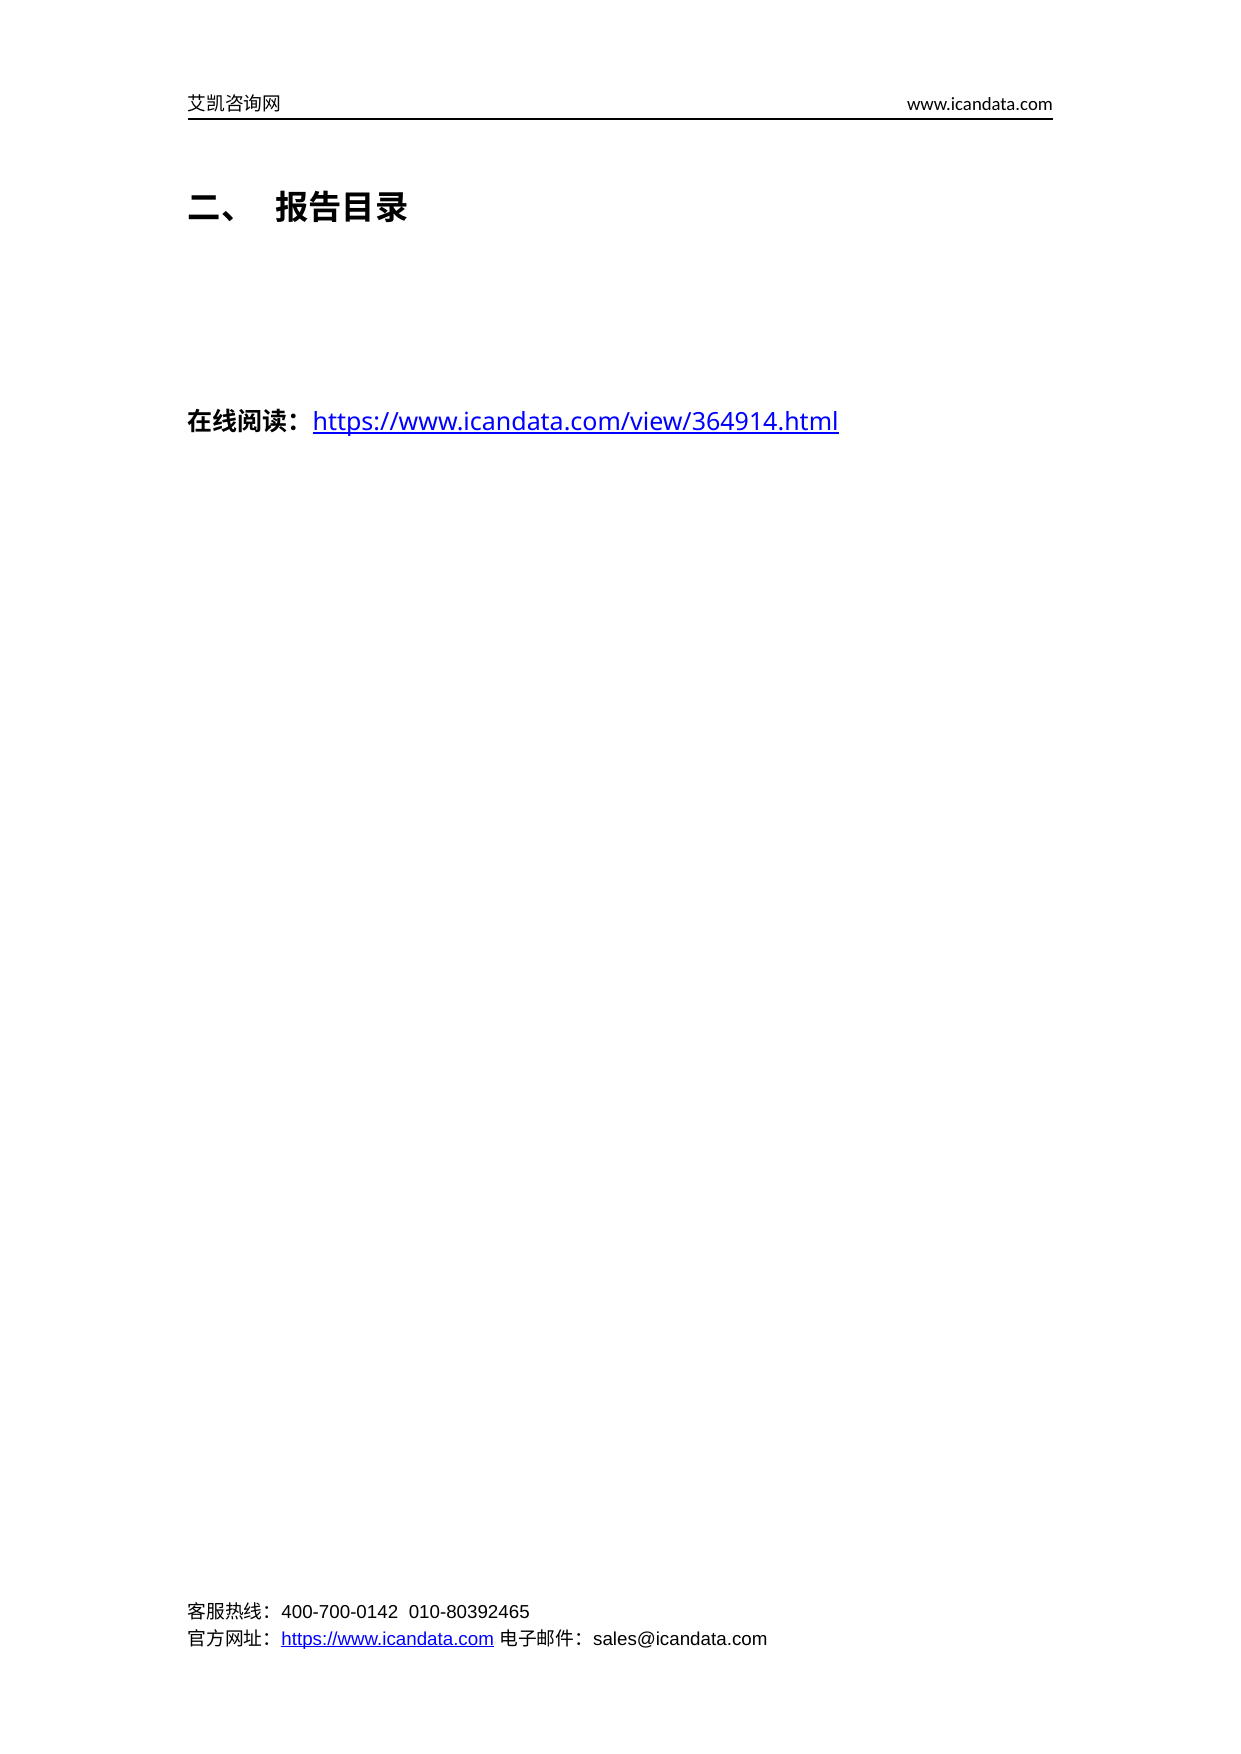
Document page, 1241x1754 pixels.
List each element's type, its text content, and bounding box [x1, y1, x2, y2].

text 在线阅读：https://www.icandata.com/view/364914.html [187, 387, 1053, 452]
subtitle 报告目录 [187, 172, 1053, 237]
